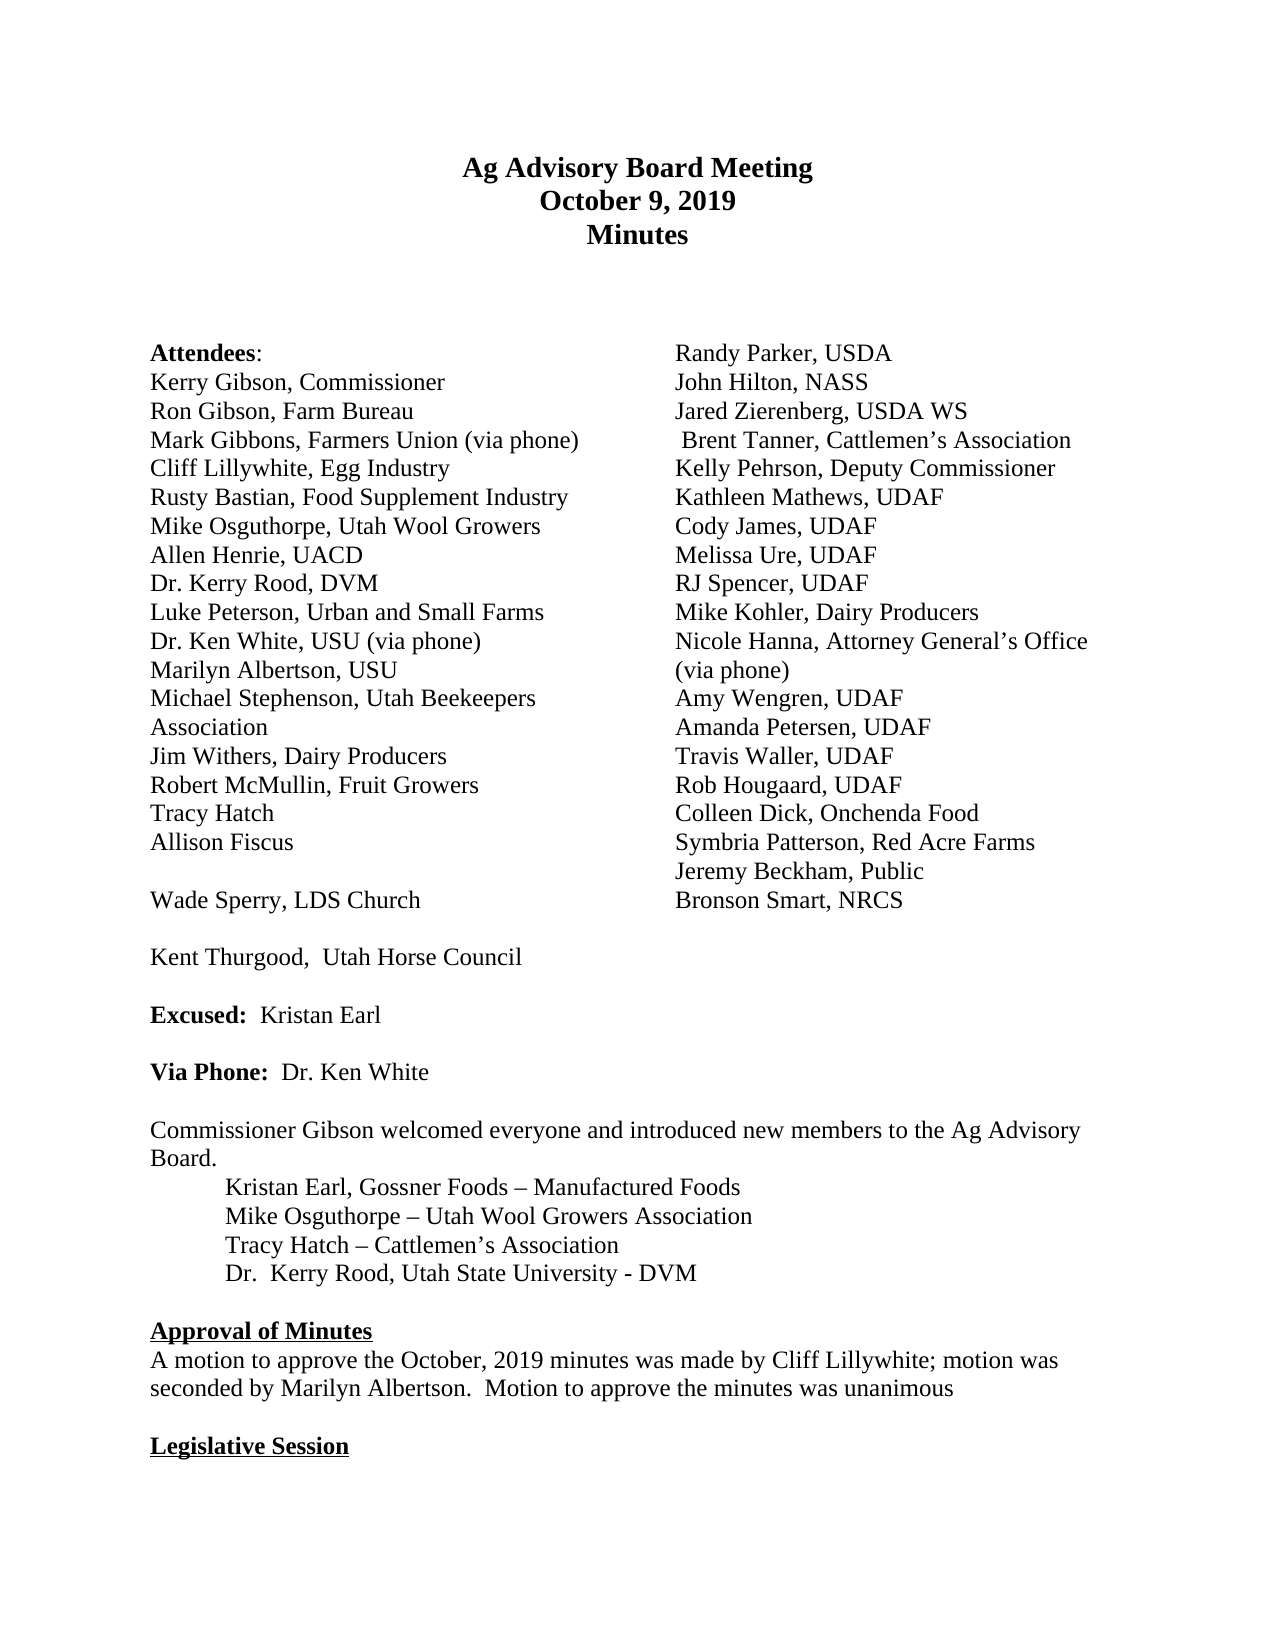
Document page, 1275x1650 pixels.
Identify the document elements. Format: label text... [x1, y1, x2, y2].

text Jim Withers, Dairy Producers [150, 741, 600, 770]
text Travis Waller, UDAF [675, 741, 1125, 770]
text Mike Osguthorpe – Utah Wool Growers Association [150, 1201, 1125, 1230]
text Legislative Session [150, 1431, 1125, 1460]
text Luke Peterson, Urban and Small Farms [150, 597, 600, 626]
text Nicole Hanna, Attorney General’s Office (via phone) [675, 626, 1125, 683]
text Via Phone: Dr. Ken White [150, 1057, 1125, 1086]
text Wade Sperry, LDS Church [150, 885, 600, 913]
text Allen Henrie, UACD [150, 540, 600, 568]
text Jared Zierenberg, USDA WS [675, 396, 1125, 425]
text Kent Thurgood, Utah Horse Council [150, 942, 600, 971]
text Cliff Lillywhite, Egg Industry [150, 453, 600, 482]
text Excused: Kristan Earl [150, 1000, 1125, 1028]
text Kathleen Mathews, UDAF [675, 482, 1125, 511]
text Minutes [150, 217, 1125, 251]
text Michael Stephenson, Utah Beekeepers Association [150, 683, 600, 741]
text Rob Hougaard, UDAF [675, 770, 1125, 798]
text October 9, 2019 [150, 183, 1125, 217]
text Bronson Smart, NRCS [675, 885, 1125, 913]
text RJ Spencer, UDAF [675, 568, 1125, 597]
text Melissa Ure, UDAF [675, 540, 1125, 568]
text Dr. Ken White, USU (via phone) [150, 626, 600, 655]
text Approval of Minutes [150, 1316, 1125, 1345]
text Amanda Petersen, UDAF [675, 712, 1125, 741]
text A motion to approve the October, 2019 minutes was made by Cliff Lillywhite; motion was seconded by Marilyn Albertson. Motion to approve the minutes was unanimous [150, 1345, 1125, 1402]
text Dr. Kerry Rood, DVM [150, 568, 600, 597]
text Jeremy Beckham, Public [675, 856, 1125, 885]
text Mike Kohler, Dairy Producers [675, 597, 1125, 626]
text Commissioner Gibson welcomed everyone and introduced new members to the Ag Advisory Board. [150, 1115, 1125, 1172]
text Marilyn Albertson, USU [150, 655, 600, 683]
text John Hilton, NASS [675, 367, 1125, 396]
text Rusty Bastian, Food Supplement Industry [150, 482, 600, 511]
text Robert McMullin, Fruit Growers [150, 770, 600, 798]
text Brent Tanner, Cattlemen’s Association [675, 425, 1125, 453]
text Amy Wengren, UDAF [675, 683, 1125, 712]
text Randy Parker, USDA [675, 338, 1125, 367]
text Ag Advisory Board Meeting [150, 150, 1125, 183]
text Dr. Kerry Rood, Utah State University - DVM [150, 1258, 1125, 1287]
text Symbria Patterson, Red Acre Farms [675, 827, 1125, 856]
text Attendees: [150, 338, 600, 367]
text Tracy Hatch [150, 798, 600, 827]
text Colleen Dick, Onchenda Food [675, 798, 1125, 827]
text Kelly Pehrson, Deputy Commissioner [675, 453, 1125, 482]
text Mark Gibbons, Farmers Union (via phone) [150, 425, 600, 453]
text Tracy Hatch – Cattlemen’s Association [150, 1230, 1125, 1258]
text Allison Fiscus [150, 827, 600, 856]
text Kristan Earl, Gossner Foods – Manufactured Foods [150, 1172, 1125, 1201]
text Cody James, UDAF [675, 511, 1125, 540]
text Ron Gibson, Farm Bureau [150, 396, 600, 425]
text Kerry Gibson, Commissioner [150, 367, 600, 396]
text Mike Osguthorpe, Utah Wool Growers [150, 511, 600, 540]
